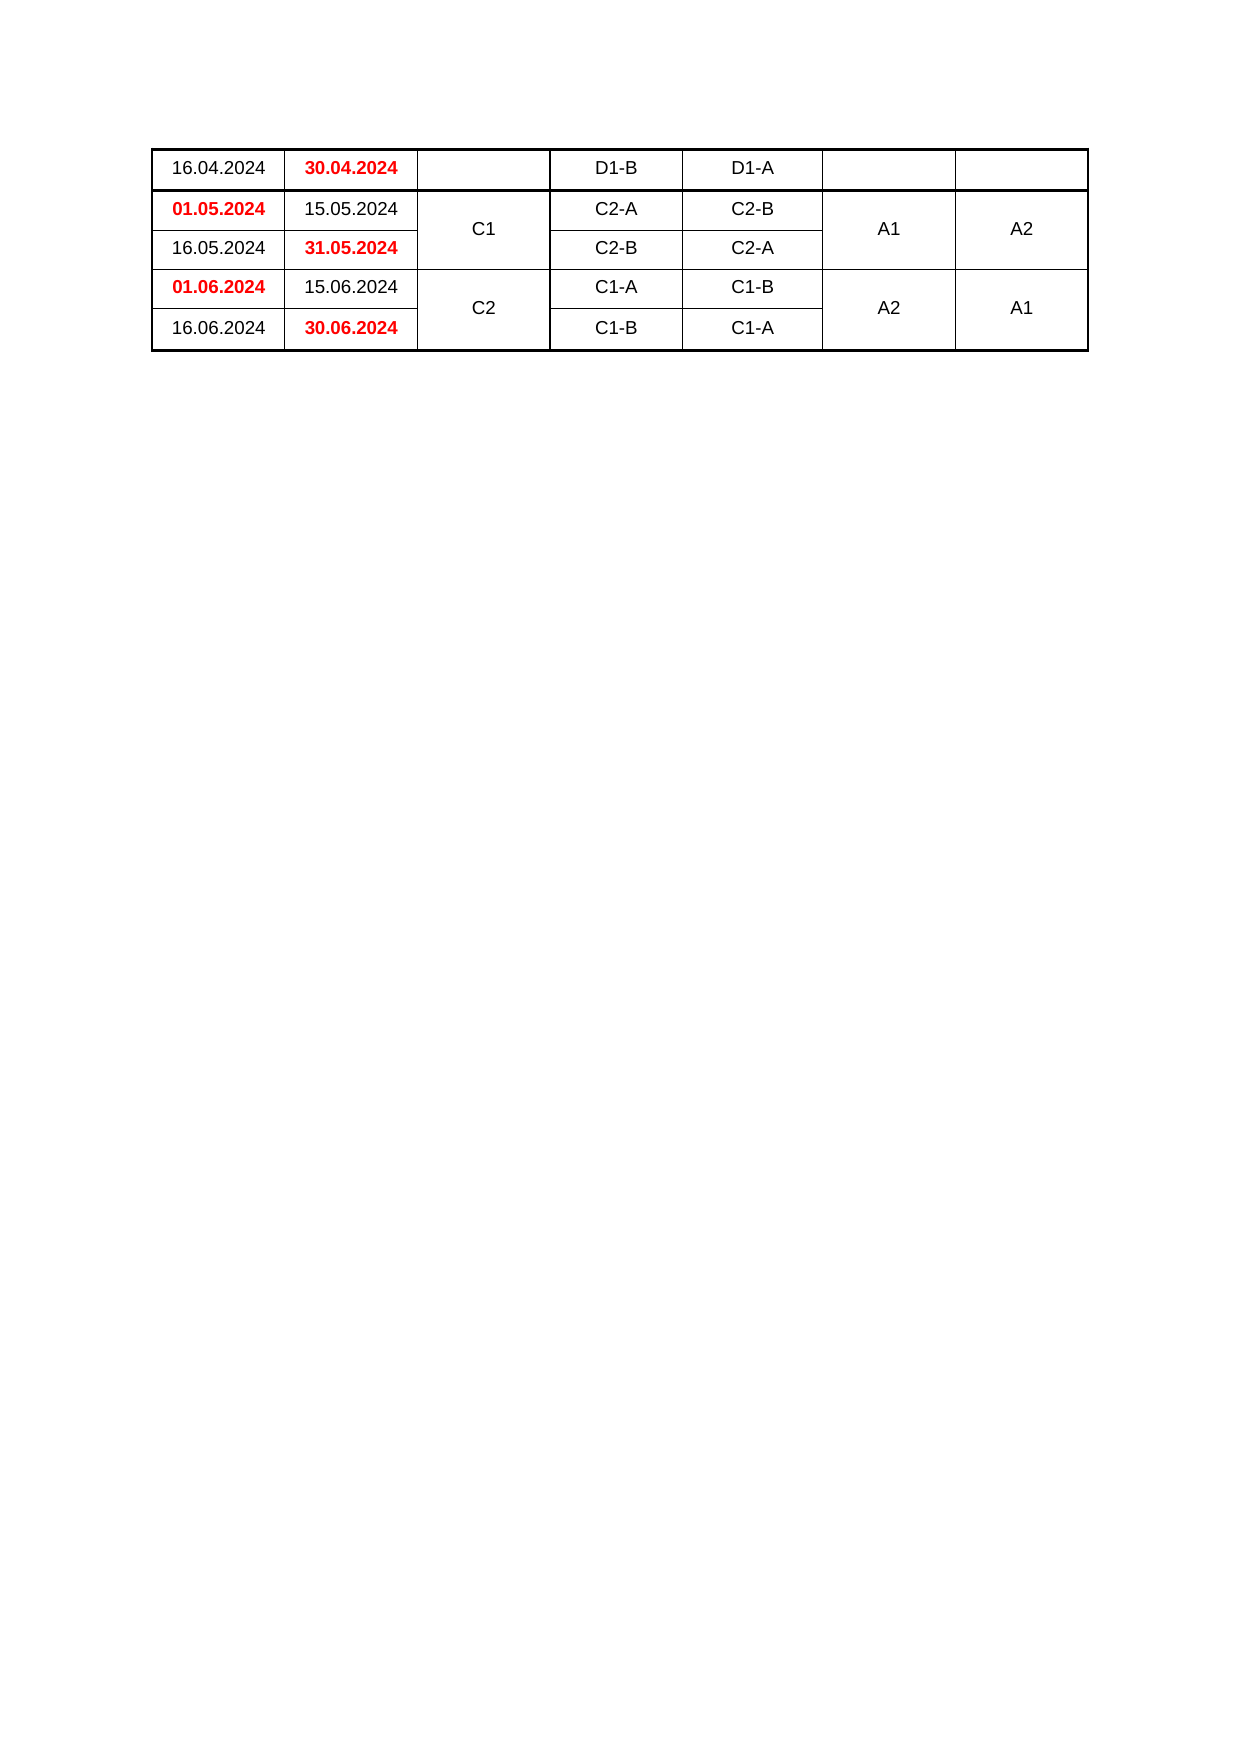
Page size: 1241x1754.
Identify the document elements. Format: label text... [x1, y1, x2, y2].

table_cell D1-B [551, 151, 682, 189]
table_cell A2 [823, 270, 955, 349]
table_cell C2-A [683, 231, 822, 269]
table_cell D1-A [683, 151, 822, 189]
table_cell C2 [418, 270, 549, 349]
table_cell C1-A [683, 309, 822, 349]
table_cell 16.04.2024 [153, 151, 284, 189]
table_cell 31.05.2024 [285, 231, 417, 269]
table_cell 16.05.2024 [153, 231, 284, 269]
table_cell C1 [418, 192, 549, 269]
table_cell 01.06.2024 [153, 270, 284, 308]
table_cell 30.04.2024 [285, 151, 417, 189]
table_cell B1 [956, 151, 1087, 189]
table_cell C2-B [551, 231, 682, 269]
table_cell 30.06.2024 [285, 309, 417, 349]
table_cell D2 [418, 151, 549, 189]
table_cell 15.06.2024 [285, 270, 417, 308]
table_cell 15.05.2024 [285, 192, 417, 230]
table_cell A2 [956, 192, 1087, 269]
table_cell A1 [956, 270, 1087, 349]
table_cell C1-A [551, 270, 682, 308]
table_cell 01.05.2024 [153, 192, 284, 230]
table_cell A1 [823, 192, 955, 269]
table_cell C1-B [683, 270, 822, 308]
table_cell 16.06.2024 [153, 309, 284, 349]
table_cell C1-B [551, 309, 682, 349]
table_cell C2-B [683, 192, 822, 230]
table_cell C2-A [551, 192, 682, 230]
table_cell B2 [823, 151, 955, 189]
